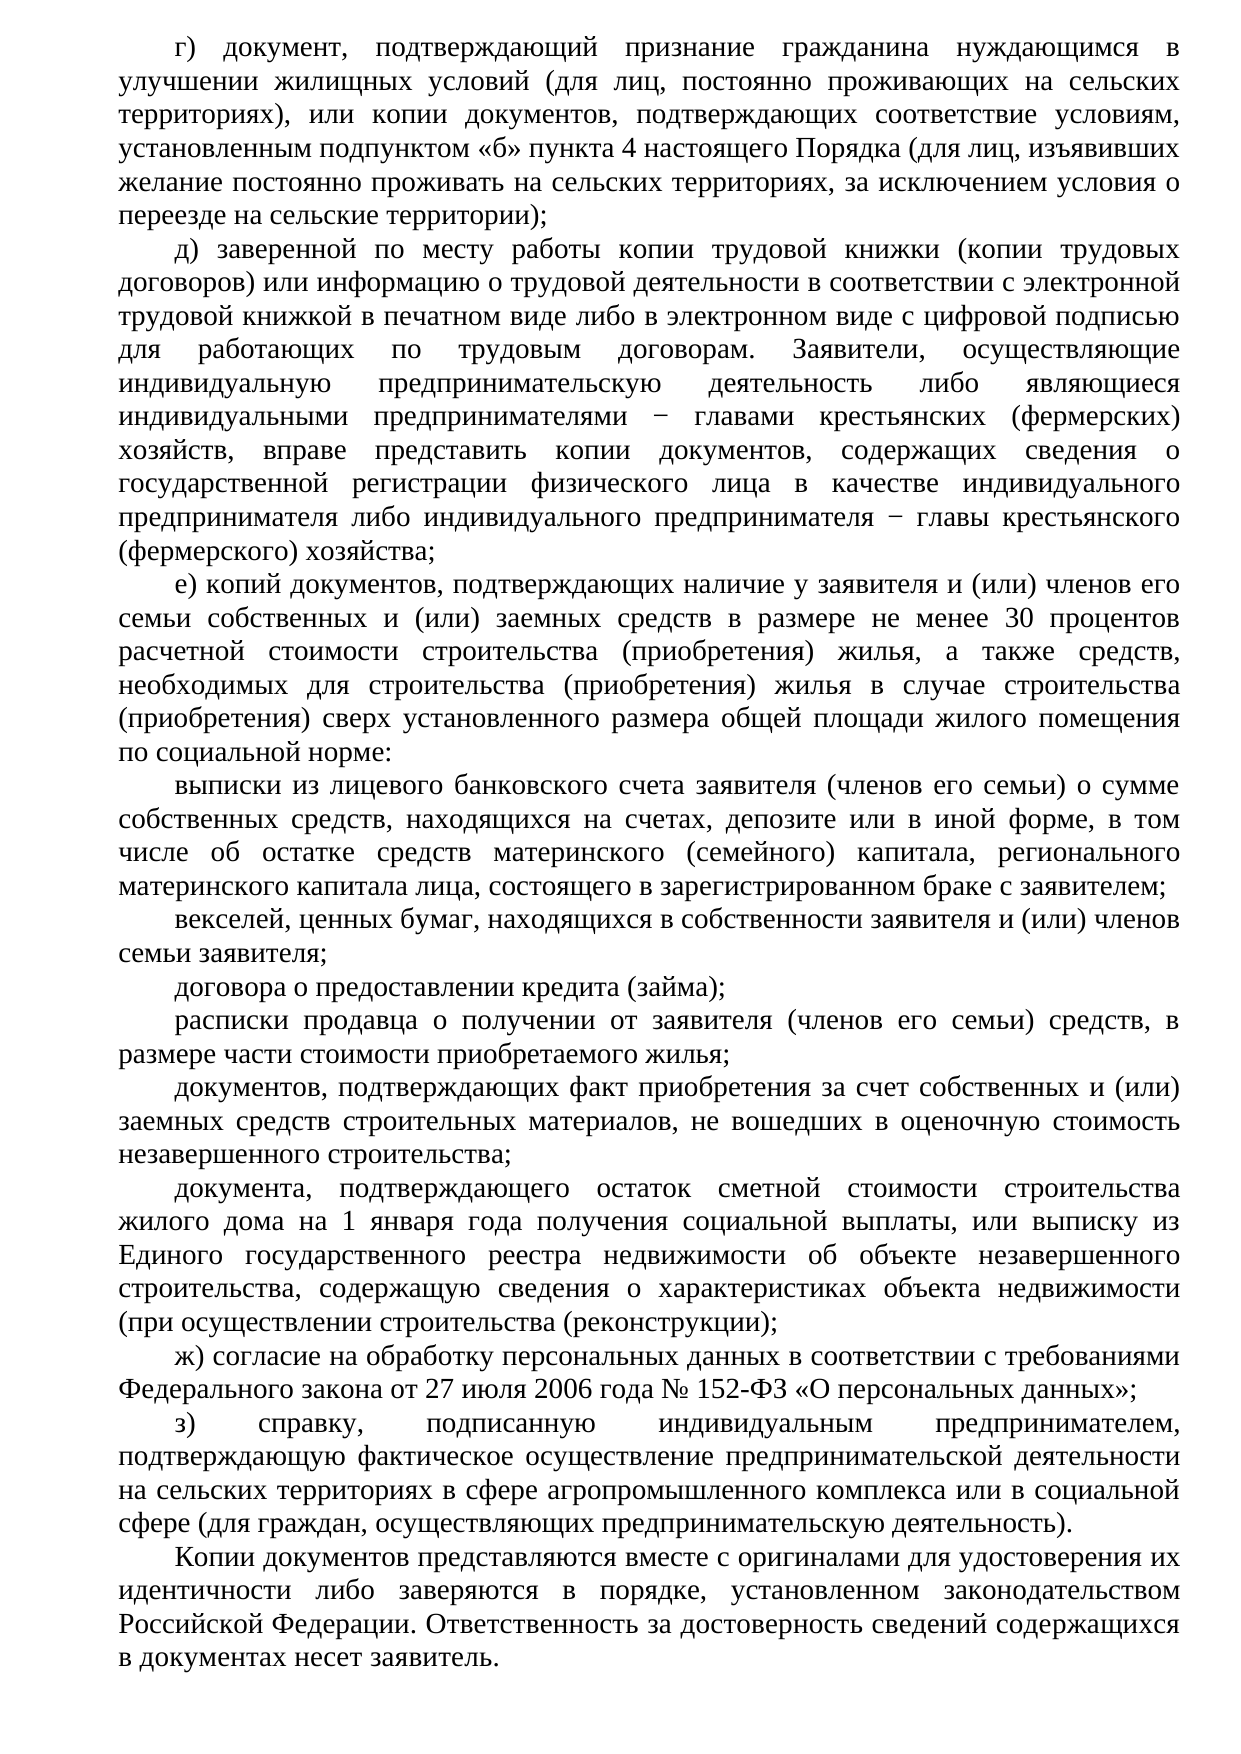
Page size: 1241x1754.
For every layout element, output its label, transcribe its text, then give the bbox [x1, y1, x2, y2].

text г) документ, подтверждающий признание гражданина нуждающимся в улучшении жилищных условий (для лиц, постоянно проживающих на сельских территориях), или копии документов, подтверждающих соответствие условиям, установленным подпунктом «б» пункта 4 настоящего Порядка (для лиц, изъявивших желание постоянно проживать на сельских территориях, за исключением условия о переезде на сельские территории); [118, 29, 1181, 231]
text расписки продавца о получении от заявителя (членов его семьи) средств, в размере части стоимости приобретаемого жилья; [118, 1002, 1181, 1069]
text документов, подтверждающих факт приобретения за счет собственных и (или) заемных средств строительных материалов, не вошедших в оценочную стоимость незавершенного строительства; [118, 1069, 1181, 1170]
text е) копий документов, подтверждающих наличие у заявителя и (или) членов его семьи собственных и (или) заемных средств в размере не менее 30 процентов расчетной стоимости строительства (приобретения) жилья, а также средств, необходимых для строительства (приобретения) жилья в случае строительства (приобретения) сверх установленного размера общей площади жилого помещения по социальной норме: [118, 566, 1181, 767]
text документа, подтверждающего остаток сметной стоимости строительства жилого дома на 1 января года получения социальной выплаты, или выписку из Единого государственного реестра недвижимости об объекте незавершенного строительства, содержащую сведения о характеристиках объекта недвижимости (при осуществлении строительства (реконструкции); [118, 1170, 1181, 1338]
text векселей, ценных бумаг, находящихся в собственности заявителя и (или) членов семьи заявителя; [118, 902, 1181, 969]
text з) справку, подписанную индивидуальным предпринимателем, подтверждающую фактическое осуществление предпринимательской деятельности на сельских территориях в сфере агропромышленного комплекса или в социальной сфере (для граждан, осуществляющих предпринимательскую деятельность). [118, 1405, 1181, 1539]
text выписки из лицевого банковского счета заявителя (членов его семьи) о сумме собственных средств, находящихся на счетах, депозите или в иной форме, в том числе об остатке средств материнского (семейного) капитала, регионального материнского капитала лица, состоящего в зарегистрированном браке с заявителем; [118, 767, 1181, 902]
text ж) согласие на обработку персональных данных в соответствии с требованиями Федерального закона от 27 июля 2006 года № 152-ФЗ «О персональных данных»; [118, 1338, 1181, 1405]
text д) заверенной по месту работы копии трудовой книжки (копии трудовых договоров) или информацию о трудовой деятельности в соответствии с электронной трудовой книжкой в печатном виде либо в электронном виде с цифровой подписью для работающих по трудовым договорам. Заявители, осуществляющие индивидуальную предпринимательскую деятельность либо являющиеся индивидуальными предпринимателями − главами крестьянских (фермерских) хозяйств, вправе представить копии документов, содержащих сведения о государственной регистрации физического лица в качестве индивидуального предпринимателя либо индивидуального предпринимателя − главы крестьянского (фермерского) хозяйства; [118, 231, 1181, 566]
text Копии документов представляются вместе с оригиналами для удостоверения их идентичности либо заверяются в порядке, установленном законодательством Российской Федерации. Ответственность за достоверность сведений содержащихся в документах несет заявитель. [118, 1539, 1181, 1673]
text договора о предоставлении кредита (займа); [118, 969, 1181, 1002]
